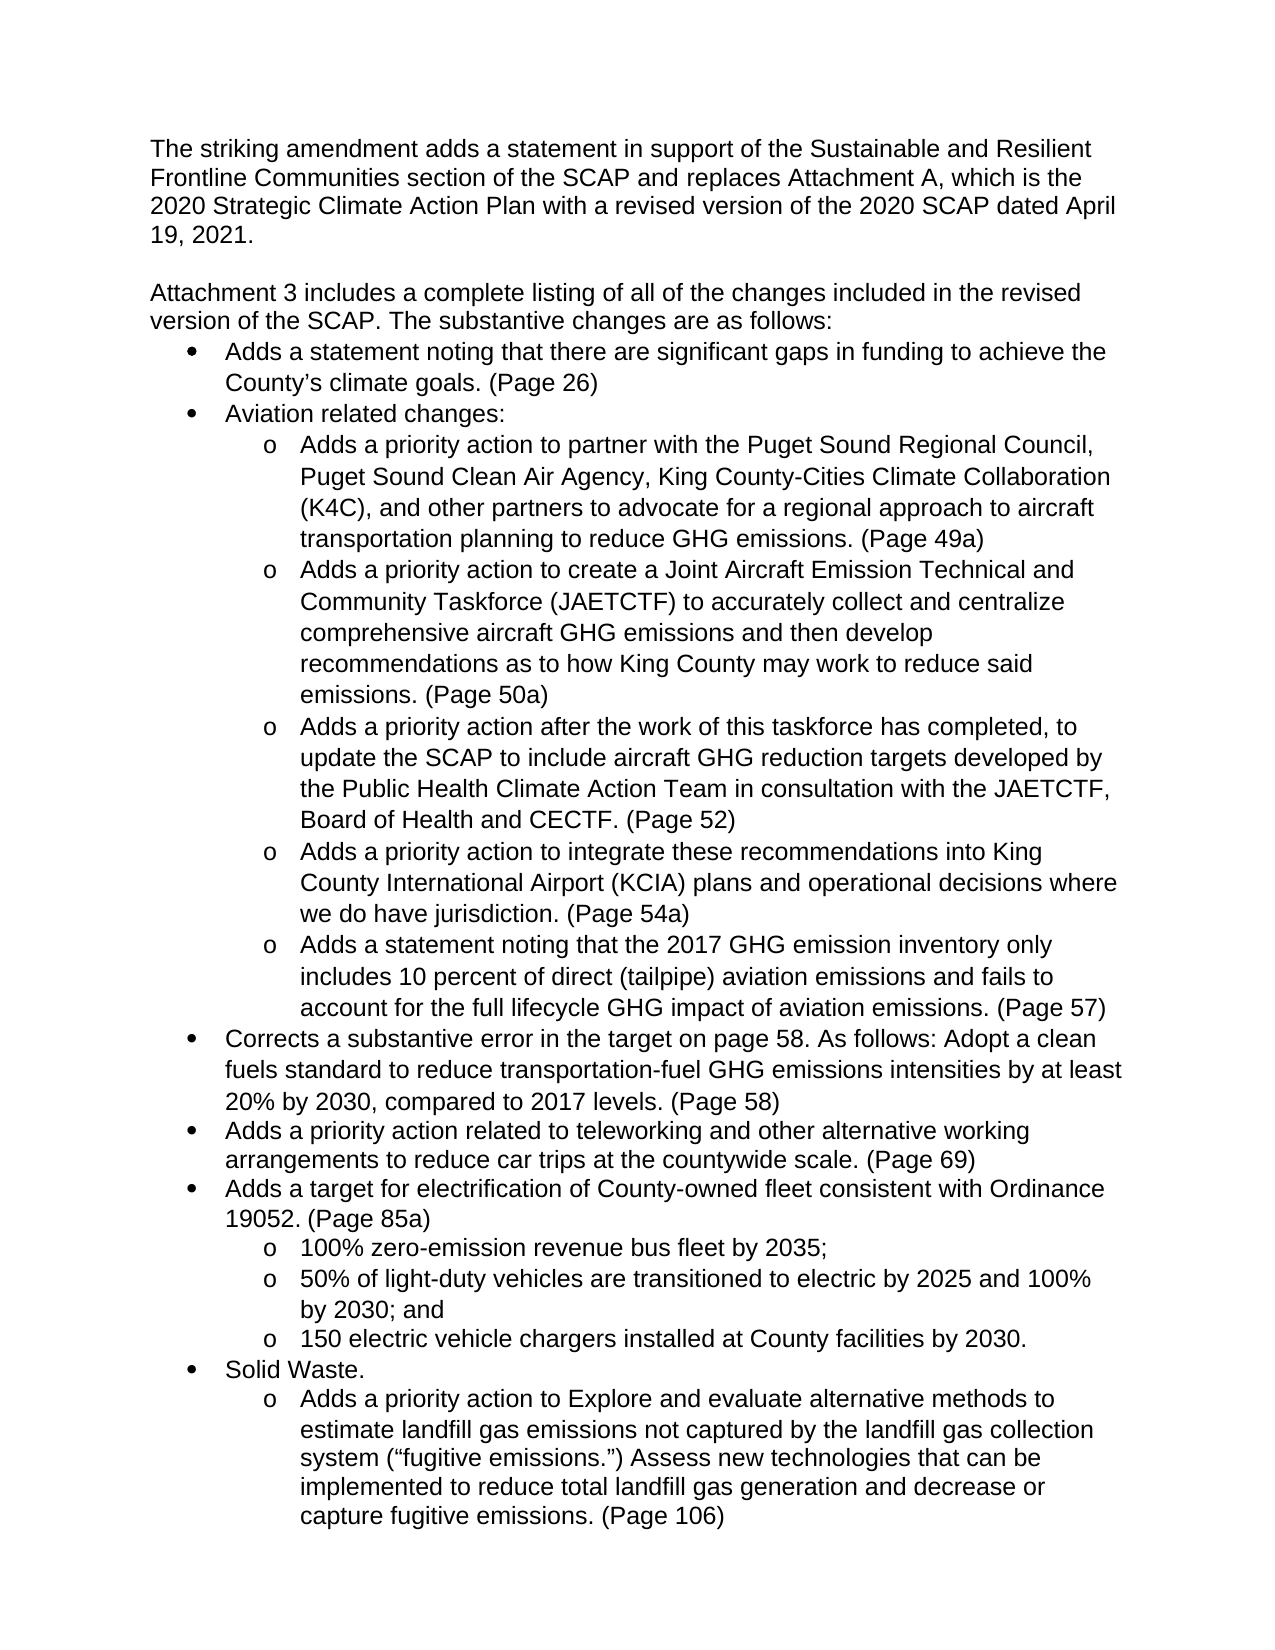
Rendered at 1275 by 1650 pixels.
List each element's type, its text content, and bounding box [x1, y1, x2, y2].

list Adds a target for electrification of County-owned fleet consistent with Ordinance 19052. (Page 85a) [187, 1174, 1125, 1233]
list Adds a priority action related to teleworking and other alternative working arrangements to reduce car trips at the countywide scale. (Page 69) [187, 1116, 1125, 1174]
list Corrects a substantive error in the target on page 58. As follows: Adopt a clean fuels standard to reduce transportation-fuel GHG emissions intensities by at least 20% by 2030, compared to 2017 levels. (Page 58) [187, 1022, 1125, 1116]
list Adds a priority action to create a Joint Aircraft Emission Technical and Community Taskforce (JAETCTF) to accurately collect and centralize comprehensive aircraft GHG emissions and then develop recommendations as to how King County may work to reduce said emissions. (Page 50a) [262, 554, 1125, 710]
list 100% zero-emission revenue bus fleet by 2035; [262, 1233, 1125, 1264]
list Adds a statement noting that the 2017 GHG emission inventory only includes 10 percent of direct (tailpipe) aviation emissions and fails to account for the full lifecycle GHG impact of aviation emissions. (Page 57) [262, 929, 1125, 1022]
list 150 electric vehicle chargers installed at County facilities by 2030. [262, 1324, 1125, 1355]
text The striking amendment adds a statement in support of the Sustainable and Resilient Frontline Communities section of the SCAP and replaces Attachment A, which is the 2020 Strategic Climate Action Plan with a revised version of the 2020 SCAP dated April 19, 2021. [150, 134, 1125, 249]
list Adds a statement noting that there are significant gaps in funding to achieve the County’s climate goals. (Page 26) [187, 335, 1125, 397]
list Adds a priority action to integrate these recommendations into King County International Airport (KCIA) plans and operational decisions where we do have jurisdiction. (Page 54a) [262, 835, 1125, 929]
list 50% of light-duty vehicles are transitioned to electric by 2025 and 100% by 2030; and [262, 1264, 1125, 1324]
text Attachment 3 includes a complete listing of all of the changes included in the revised version of the SCAP. The substantive changes are as follows: [150, 277, 1125, 335]
list Adds a priority action to Explore and evaluate alternative methods to estimate landfill gas emissions not captured by the landfill gas collection system (“fugitive emissions.”) Assess new technologies that can be implemented to reduce total landfill gas generation and decrease or capture fugitive emissions. (Page 106) [262, 1384, 1125, 1529]
list Adds a priority action after the work of this taskforce has completed, to update the SCAP to include aircraft GHG reduction targets developed by the Public Health Climate Action Team in consultation with the JAETCTF, Board of Health and CECTF. (Page 52) [262, 710, 1125, 835]
list Aviation related changes: [187, 397, 1125, 429]
list Solid Waste. [187, 1355, 1125, 1384]
list Adds a priority action to partner with the Puget Sound Regional Council, Puget Sound Clean Air Agency, King County-Cities Climate Collaboration (K4C), and other partners to advocate for a regional approach to aircraft transportation planning to reduce GHG emissions. (Page 49a) [262, 429, 1125, 554]
